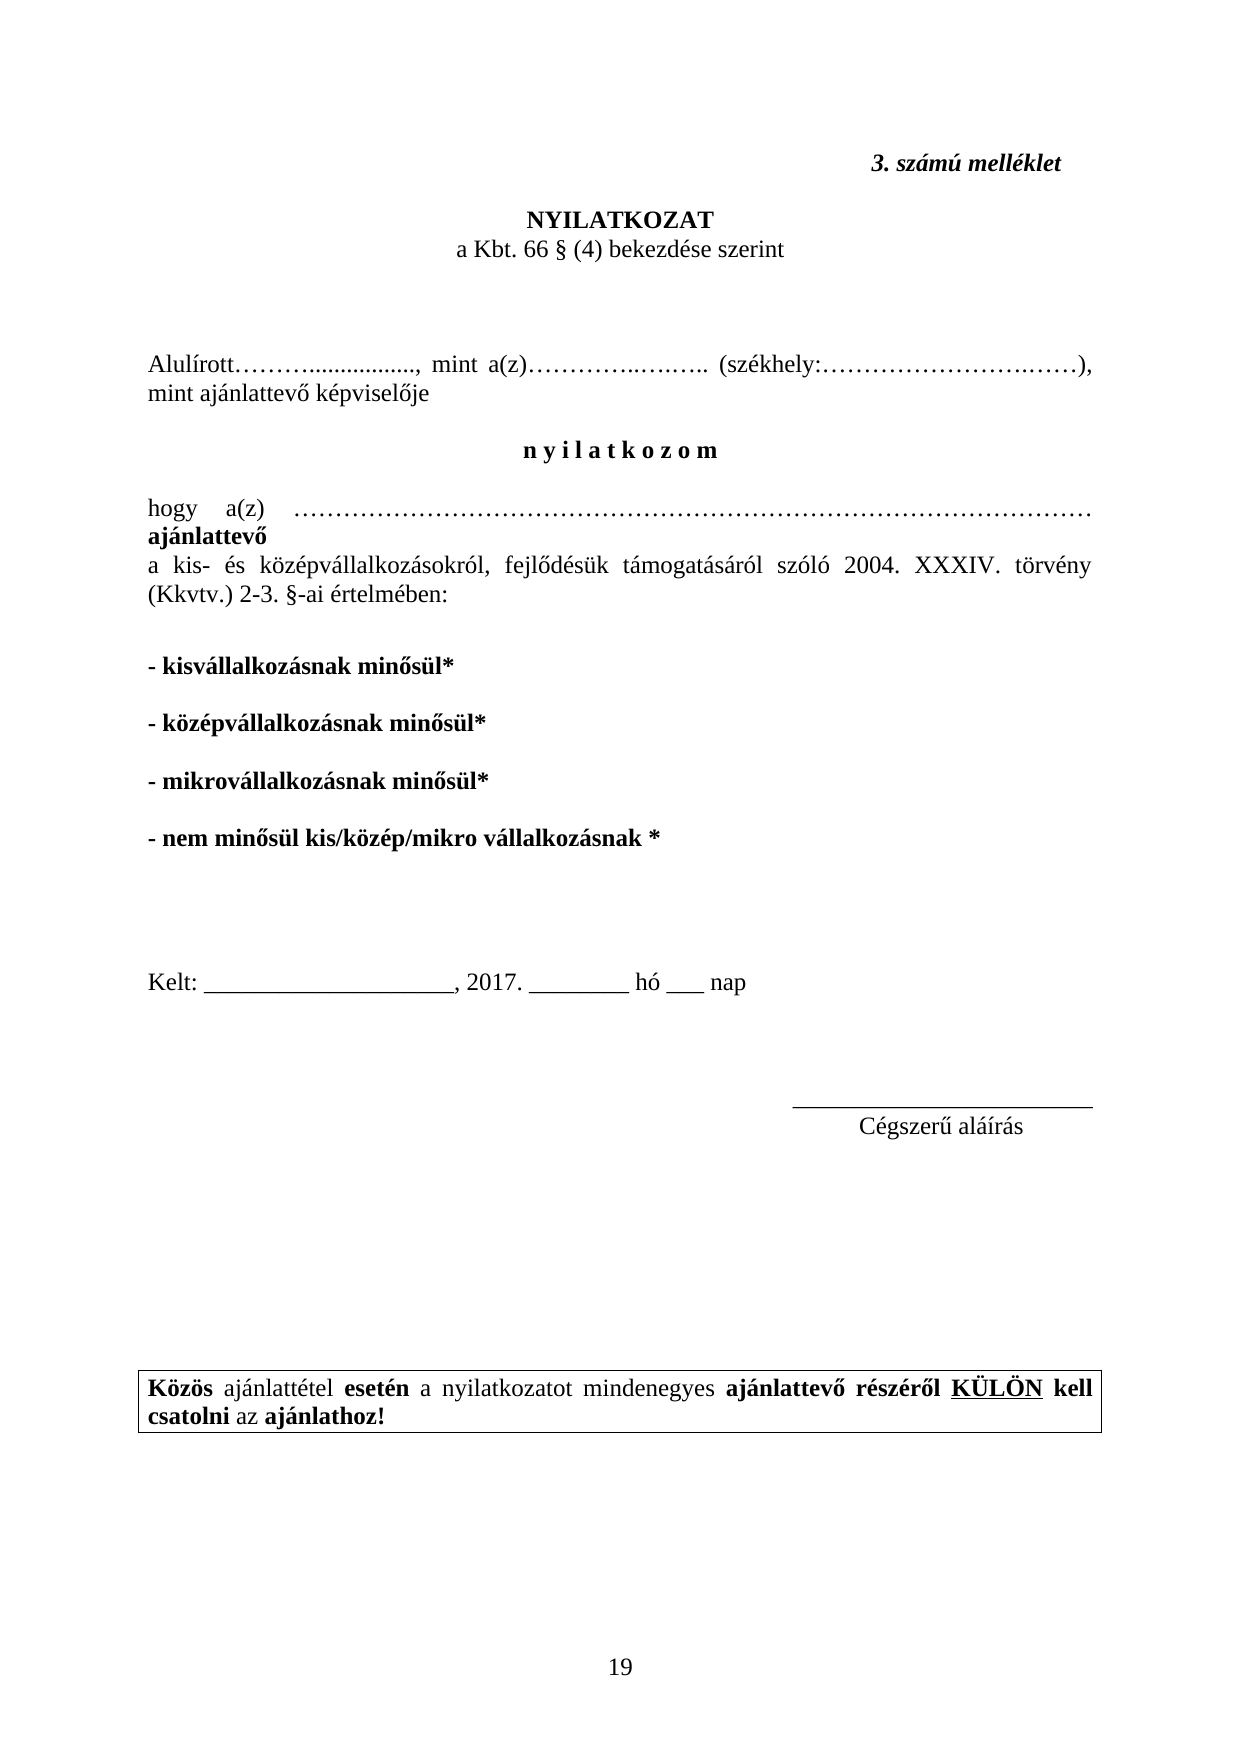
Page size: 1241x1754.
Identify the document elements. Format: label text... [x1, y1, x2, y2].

text - középvállalkozásnak minősül* [148, 708, 1093, 737]
text - kisvállalkozásnak minősül* [148, 651, 1093, 679]
text n y i l a t k o z o m [148, 435, 1093, 464]
text - nem minősül kis/közép/mikro vállalkozásnak * [148, 823, 1093, 852]
text ________________________ [148, 1082, 1093, 1111]
text Cégszerű aláírás [859, 1111, 1093, 1139]
text 3. számú melléklet [148, 148, 1093, 176]
text a Kbt. 66 § (4) bekezdése szerint [148, 234, 1093, 263]
text Közös ajánlattétel esetén a nyilatkozatot mindenegyes ajánlattevő részéről KÜLÖN kell csatolni az ajánlathoz! [139, 1371, 1101, 1432]
text hogy a(z) …………………………………………………………………………………… ajánlattevő a kis- és középvállalkozásokról, fejlődésük támogatásáról szóló 2004. XXXIV. törvény (Kkvtv.) 2-3. §-ai értelmében: [148, 493, 1093, 608]
text Alulírott………................., mint a(z)…………..….….. (székhely:…………………….……), mint ajánlattevő képviselője [148, 349, 1093, 406]
text - mikrovállalkozásnak minősül* [148, 766, 1093, 794]
text NYILATKOZAT [148, 205, 1093, 234]
text Kelt: ____________________, 2017. ________ hó ___ nap [148, 967, 1093, 996]
